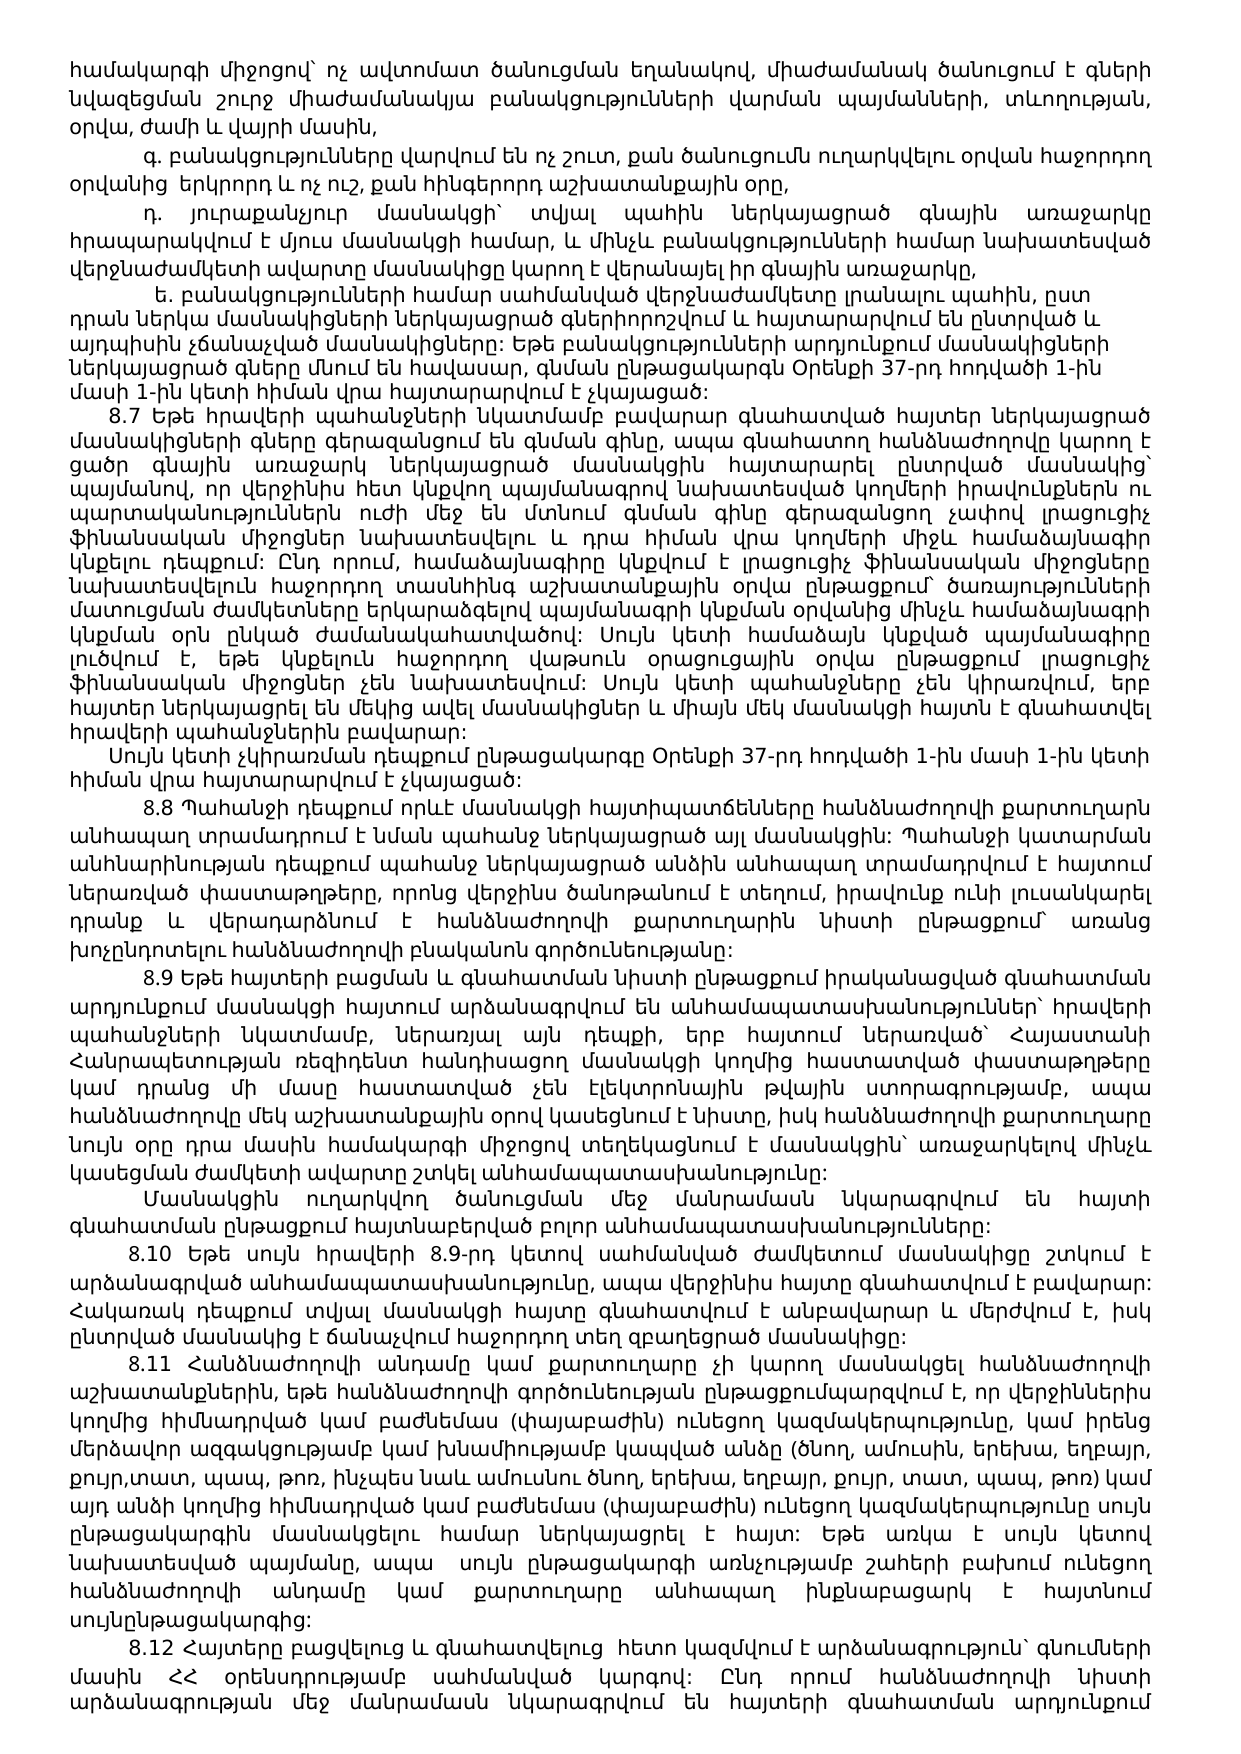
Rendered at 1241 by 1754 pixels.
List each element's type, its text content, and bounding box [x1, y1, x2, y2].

text 8.7 Եթե հրավերի պահանջների նկատմամբ բավարար գնահատված հայտեր ներկայացրած մասնակիցների գները գերազանցում են գնման գինը, ապա գնահատող հանձնաժողովը կարող է ցածր գնային առաջարկ ներկայացրած մասնակցին հայտարարել ընտրված մասնակից՝ պայմանով, որ վերջինիս հետ կնքվող պայմանագրով նախատեսված կողմերի իրավունքներն ու պարտականություններն ուժի մեջ են մտնում գնման գինը գերազանցող չափով լրացուցիչ ֆինանսական միջոցներ նախատեսվելու և դրա հիման վրա կողմերի միջև համաձայնագիր կնքելու դեպքում: Ընդ որում, համաձայնագիրը կնքվում է լրացուցիչ ֆինանսական միջոցները նախատեսվելուն հաջորդող տասնհինգ աշխատանքային օրվա ընթացքում՝ ծառայությունների մատուցման ժամկետները երկարաձգելով պայմանագրի կնքման օրվանից մինչև համաձայնագրի կնքման օրն ընկած ժամանակահատվածով: Սույն կետի համաձայն կնքված պայմանագիրը լուծվում է, եթե կնքելուն հաջորդող վաթսուն օրացուցային օրվա ընթացքում լրացուցիչ ֆինանսական միջոցներ չեն նախատեսվում: Սույն կետի պահանջները չեն կիրառվում, երբ հայտեր ներկայացրել են մեկից ավել մասնակիցներ և միայն մեկ մասնակցի հայտն է գնահատվել հրավերի պահանջներին բավարար: [69, 404, 1152, 744]
text 8.10 Եթե սույն հրավերի 8.9-րդ կետով սահմանված ժամկետում մասնակիցը շտկում է արձանագրված անհամապատասխանությունը, ապա վերջինիս հայտը գնահատվում է բավարար: Հակառակ դեպքում տվյալ մասնակցի հայտը գնահատվում է անբավարար և մերժվում է, իսկ ընտրված մասնակից է ճանաչվում հաջորդող տեղ զբաղեցրած մասնակիցը: [69, 1239, 1152, 1349]
text ե. բանակցությունների համար սահմանված վերջնաժամկետը լրանալու պահին, ըստ դրան ներկա մասնակիցների ներկայացրած գներիորոշվում և հայտարարվում են ընտրված և այդպիսին չճանաչված մասնակիցները: Եթե բանակցությունների արդյունքում մասնակիցների ներկայացրած գները մնում են հավասար, գնման ընթացակարգն Օրենքի 37-րդ հոդվածի 1-ին մասի 1-ին կետի հիման վրա հայտարարվում է չկայացած: [69, 283, 1152, 404]
text 8.9 Եթե հայտերի բացման և գնահատման նիստի ընթացքում իրականացված գնահատման արդյունքում մասնակցի հայտում արձանագրվում են անհամապատասխանություններ՝ հրավերի պահանջների նկատմամբ, ներառյալ այն դեպքի, երբ հայտում ներառված՝ Հայաստանի Հանրապետության ռեզիդենտ հանդիսացող մասնակցի կողմից հաստատված փաստաթղթերը կամ դրանց մի մասը հաստատված չեն էլեկտրոնային թվային ստորագրությամբ, ապա հանձնաժողովը մեկ աշխատանքային օրով կասեցնում է նիստը, իսկ հանձնաժողովի քարտուղարը նույն օրը դրա մասին համակարգի միջոցով տեղեկացնում է մասնակցին՝ առաջարկելով մինչև կասեցման ժամկետի ավարտը շտկել անհամապատասխանությունը: [69, 963, 1152, 1187]
text 8.11 Հանձնաժողովի անդամը կամ քարտուղարը չի կարող մասնակցել հանձնաժողովի աշխատանքներին, եթե հանձնաժողովի գործունեության ընթացքումպարզվում է, որ վերջիններիս կողմից հիմնադրված կամ բաժնեմաս (փայաբաժին) ունեցող կազմակերպությունը, կամ իրենց մերձավոր ազգակցությամբ կամ խնամիությամբ կապված անձը (ծնող, ամուսին, երեխա, եղբայր, քույր,տատ, պապ, թոռ, ինչպես նաև ամուսնու ծնող, երեխա, եղբայր, քույր, տատ, պապ, թոռ) կամ այդ անձի կողմից հիմնադրված կամ բաժնեմաս (փայաբաժին) ունեցող կազմակերպությունը սույն ընթացակարգին մասնակցելու համար ներկայացրել է հայտ: Եթե առկա է սույն կետով նախատեսված պայմանը, ապա սույն ընթացակարգի առնչությամբ շահերի բախում ունեցող հանձնաժողովի անդամը կամ քարտուղարը անհապաղ ինքնաբացարկ է հայտնում սույնընթացակարգից: [69, 1349, 1152, 1633]
text Սույն կետի չկիրառման դեպքում ընթացակարգը Օրենքի 37-րդ հոդվածի 1-ին մասի 1-ին կետի հիման վրա հայտարարվում է չկայացած: [69, 744, 1152, 793]
text գ. բանակցությունները վարվում են ոչ շուտ, քան ծանուցումն ուղարկվելու օրվան հաջորդող օրվանից երկրորդ և ոչ ուշ, քան հինգերորդ աշխատանքային օրը, [69, 141, 1152, 198]
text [69, 1633, 1152, 1714]
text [69, 56, 1152, 141]
text 8.8 Պահանջի դեպքում որևէ մասնակցի հայտիպատճենները հանձնաժողովի քարտուղարն անհապաղ տրամադրում է նման պահանջ ներկայացրած այլ մասնակցին: Պահանջի կատարման անհնարինության դեպքում պահանջ ներկայացրած անձին անհապաղ տրամադրվում է հայտում ներառված փաստաթղթերը, որոնց վերջինս ծանոթանում է տեղում, իրավունք ունի լուսանկարել դրանք և վերադարձնում է հանձնաժողովի քարտուղարին նիստի ընթացքում՝ առանց խոչընդոտելու հանձնաժողովի բնականոն գործունեությանը: [69, 793, 1152, 963]
text Մասնակցին ուղարկվող ծանուցման մեջ մանրամասն նկարագրվում են հայտի գնահատման ընթացքում հայտնաբերված բոլոր անհամապատասխանությունները: [69, 1187, 1152, 1239]
text դ. յուրաքանչյուր մասնակցի` տվյալ պահին ներկայացրած գնային առաջարկը հրապարակվում է մյուս մասնակցի համար, և մինչև բանակցությունների համար նախատեսված վերջնաժամկետի ավարտը մասնակիցը կարող է վերանայել իր գնային առաջարկը, [69, 198, 1152, 283]
